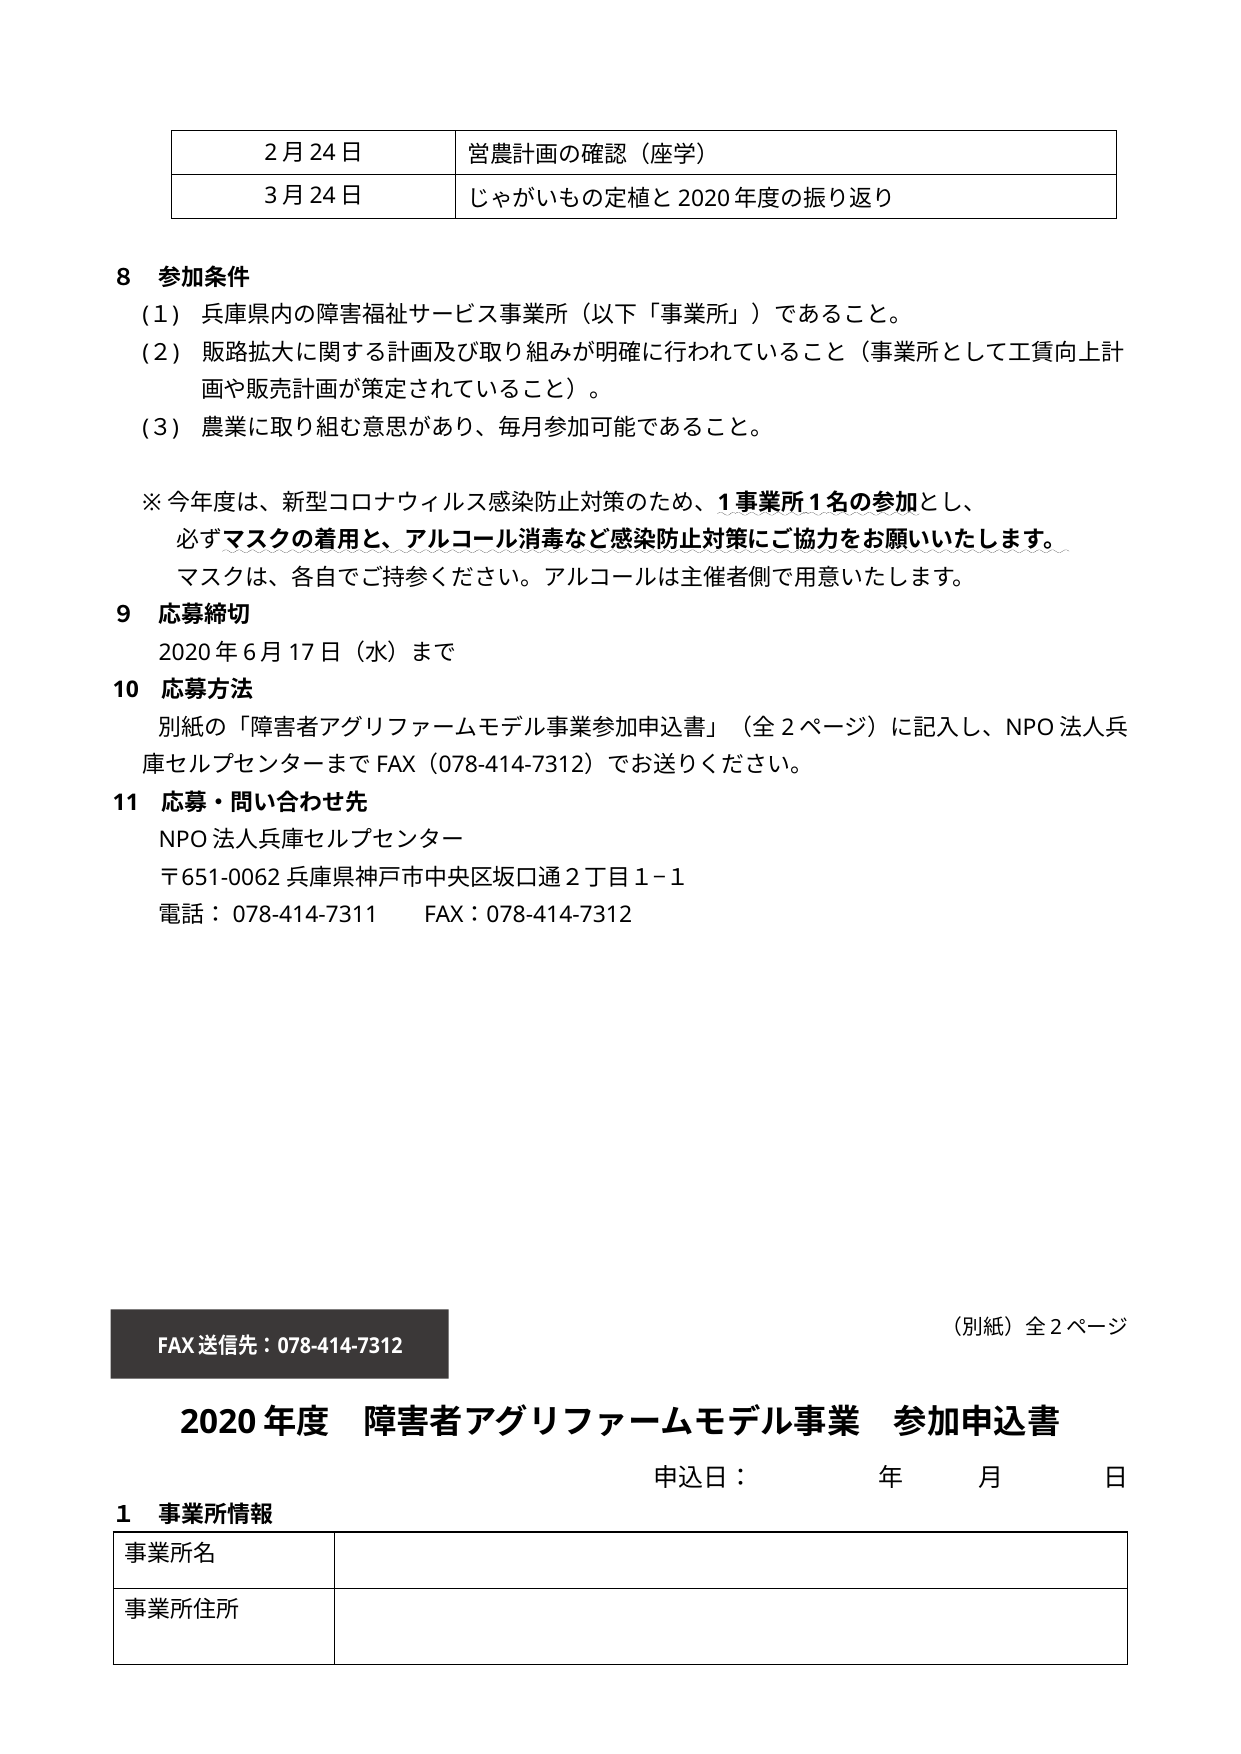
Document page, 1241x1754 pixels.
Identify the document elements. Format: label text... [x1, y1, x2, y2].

table_cell 2月24日 [172, 131, 455, 174]
text 申込日： 年 月 日 [112, 1456, 1128, 1494]
text 別紙の「障害者アグリファームモデル事業参加申込書」（全2ページ）に記入し、NPO法人兵庫セルプセンターまでFAX（078-414-7312）でお送りください。 [112, 706, 1128, 781]
text 2020年6月17日（水）まで [112, 631, 1128, 669]
table_header [335, 1533, 1127, 1588]
text 電話： 078-414-7311 FAX：078-414-7312 [112, 894, 1128, 931]
text (２) 販路拡大に関する計画及び取り組みが明確に行われていること（事業所として工賃向上計画や販売計画が策定されていること）。 [142, 331, 1128, 406]
table_cell 営農計画の確認（座学） [456, 131, 1116, 174]
text １ 事業所情報 [112, 1494, 1128, 1531]
table_cell 3月24日 [172, 175, 455, 218]
text ※ 今年度は、新型コロナウィルス感染防止対策のため、1事業所1名の参加とし、 [112, 481, 1128, 519]
text 11 応募・問い合わせ先 [112, 781, 1128, 819]
text （別紙）全2ページ [112, 1306, 1128, 1344]
text マスクは、各自でご持参ください。アルコールは主催者側で用意いたします。 [112, 556, 1128, 594]
text (３) 農業に取り組む意思があり、毎月参加可能であること。 [112, 406, 1128, 444]
text 10 応募方法 [112, 669, 1128, 706]
text ８ 参加条件 [112, 256, 1128, 294]
table_cell [335, 1589, 1127, 1664]
text 必ずマスクの着用と、アルコール消毒など感染防止対策にご協力をお願いいたします。 [112, 519, 1128, 556]
table_cell じゃがいもの定植と2020年度の振り返り [456, 175, 1116, 218]
text 2020年度 障害者アグリファームモデル事業 参加申込書 [112, 1381, 1128, 1456]
table_cell 事業所住所 [114, 1589, 334, 1664]
text (１) 兵庫県内の障害福祉サービス事業所（以下「事業所」）であること。 [112, 294, 1128, 331]
text NPO法人兵庫セルプセンター [112, 819, 1128, 856]
text 〒651-0062 兵庫県神戸市中央区坂口通２丁目１−１ [112, 856, 1128, 894]
table_header 事業所名 [114, 1533, 334, 1588]
text ９ 応募締切 [112, 594, 1128, 631]
